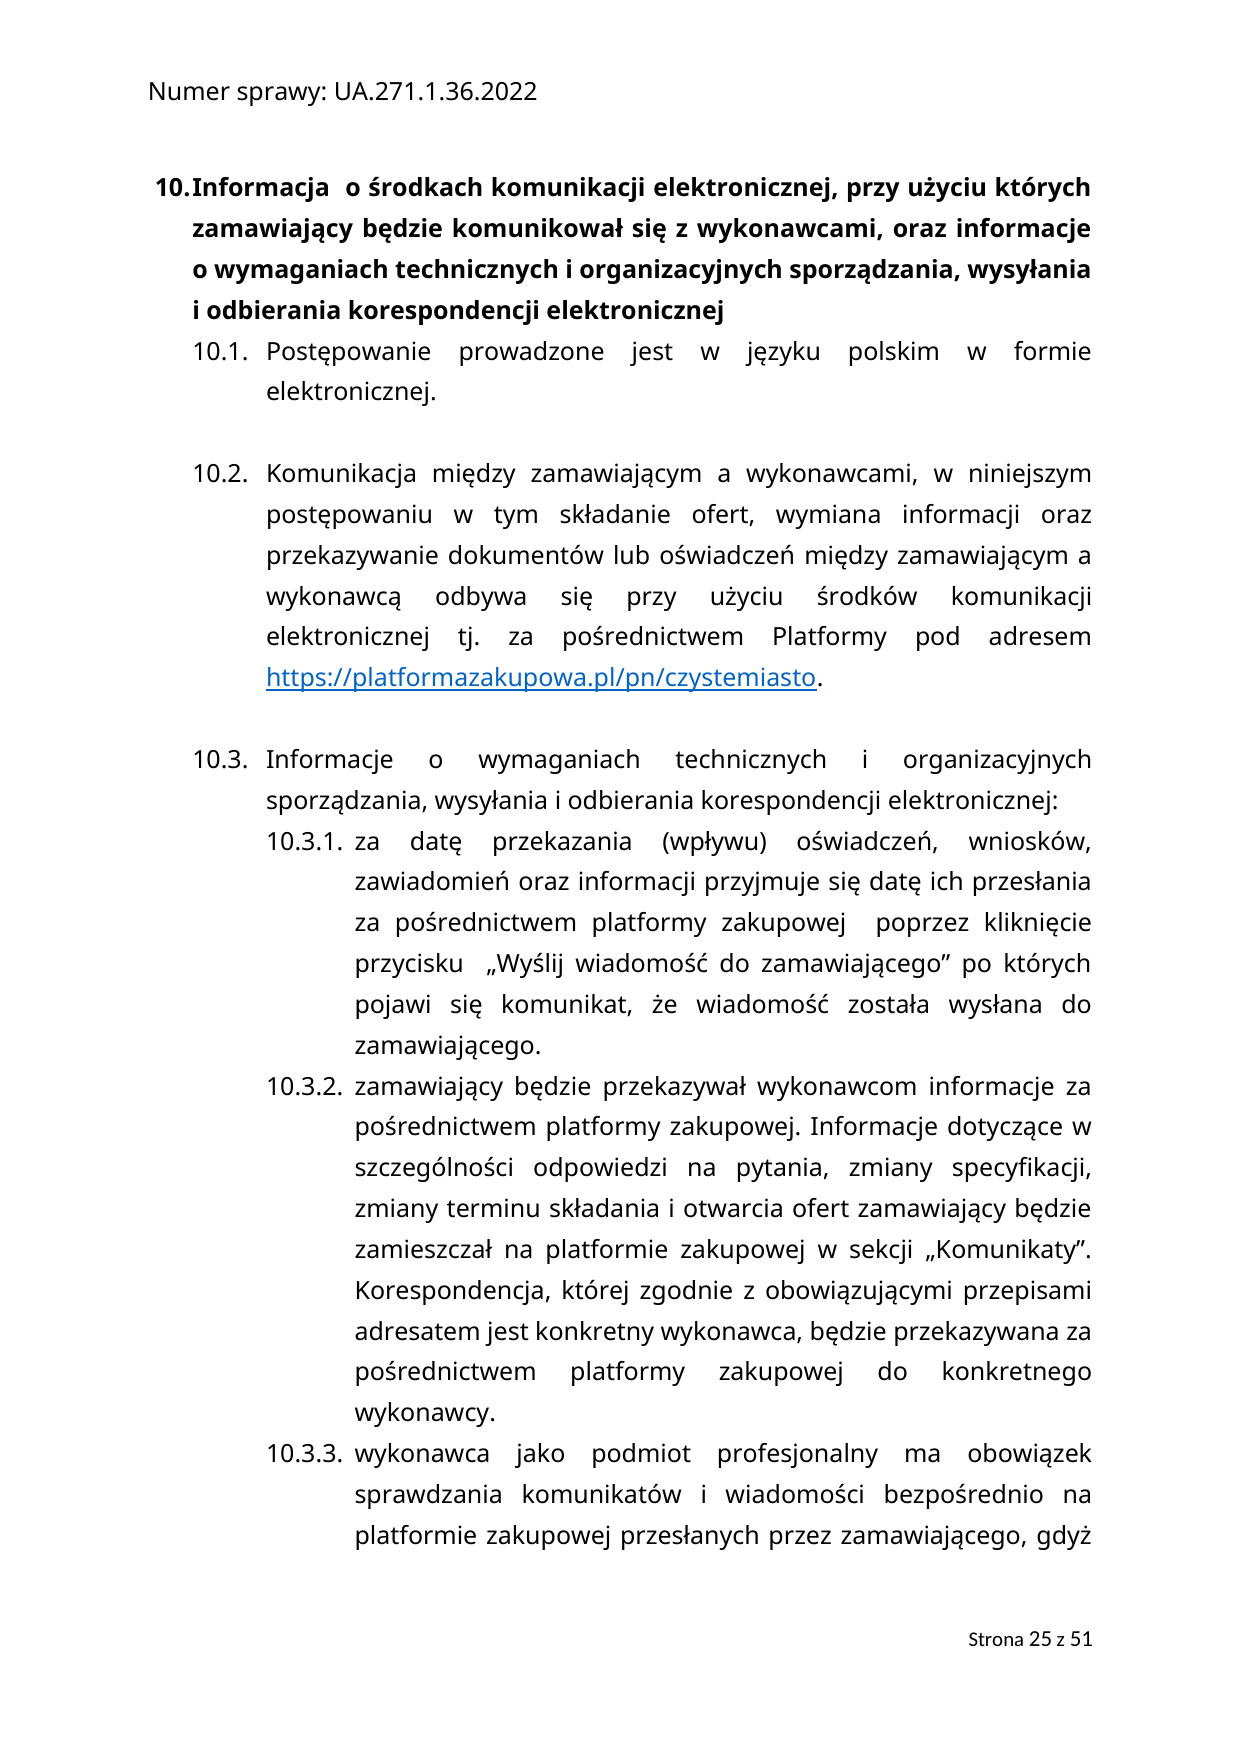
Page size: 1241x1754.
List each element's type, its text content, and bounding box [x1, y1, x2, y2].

list Postępowanie prowadzone jest w języku polskim w formie elektronicznej. [192, 333, 1093, 408]
subtitle Informacja o środkach komunikacji elektronicznej, przy użyciu których zamawiający będzie komunikował się z wykonawcami, oraz informacje o wymaganiach technicznych i organizacyjnych sporządzania, wysyłania i odbierania korespondencji elektronicznej [154, 170, 1093, 326]
list Komunikacja między zamawiającym a wykonawcami, w niniejszym postępowaniu w tym składanie ofert, wymiana informacji oraz przekazywanie dokumentów lub oświadczeń między zamawiającym a wykonawcą odbywa się przy użyciu środków komunikacji elektronicznej tj. za pośrednictwem Platformy pod adresem https://platformazakupowa.pl/pn/czystemiasto. [192, 456, 1093, 694]
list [266, 1436, 1093, 1551]
list zamawiający będzie przekazywał wykonawcom informacje za pośrednictwem platformy zakupowej. Informacje dotyczące w szczególności odpowiedzi na pytania, zmiany specyfikacji, zmiany terminu składania i otwarcia ofert zamawiający będzie zamieszczał na platformie zakupowej w sekcji „Komunikaty”. Korespondencja, której zgodnie z obowiązującymi przepisami adresatem jest konkretny wykonawca, będzie przekazywana za pośrednictwem platformy zakupowej do konkretnego wykonawcy. [266, 1068, 1093, 1429]
list za datę przekazania (wpływu) oświadczeń, wniosków, zawiadomień oraz informacji przyjmuje się datę ich przesłania za pośrednictwem platformy zakupowej poprzez kliknięcie przycisku „Wyślij wiadomość do zamawiającego” po których pojawi się komunikat, że wiadomość została wysłana do zamawiającego. [266, 823, 1093, 1061]
list Informacje o wymaganiach technicznych i organizacyjnych sporządzania, wysyłania i odbierania korespondencji elektronicznej: [192, 742, 1093, 816]
